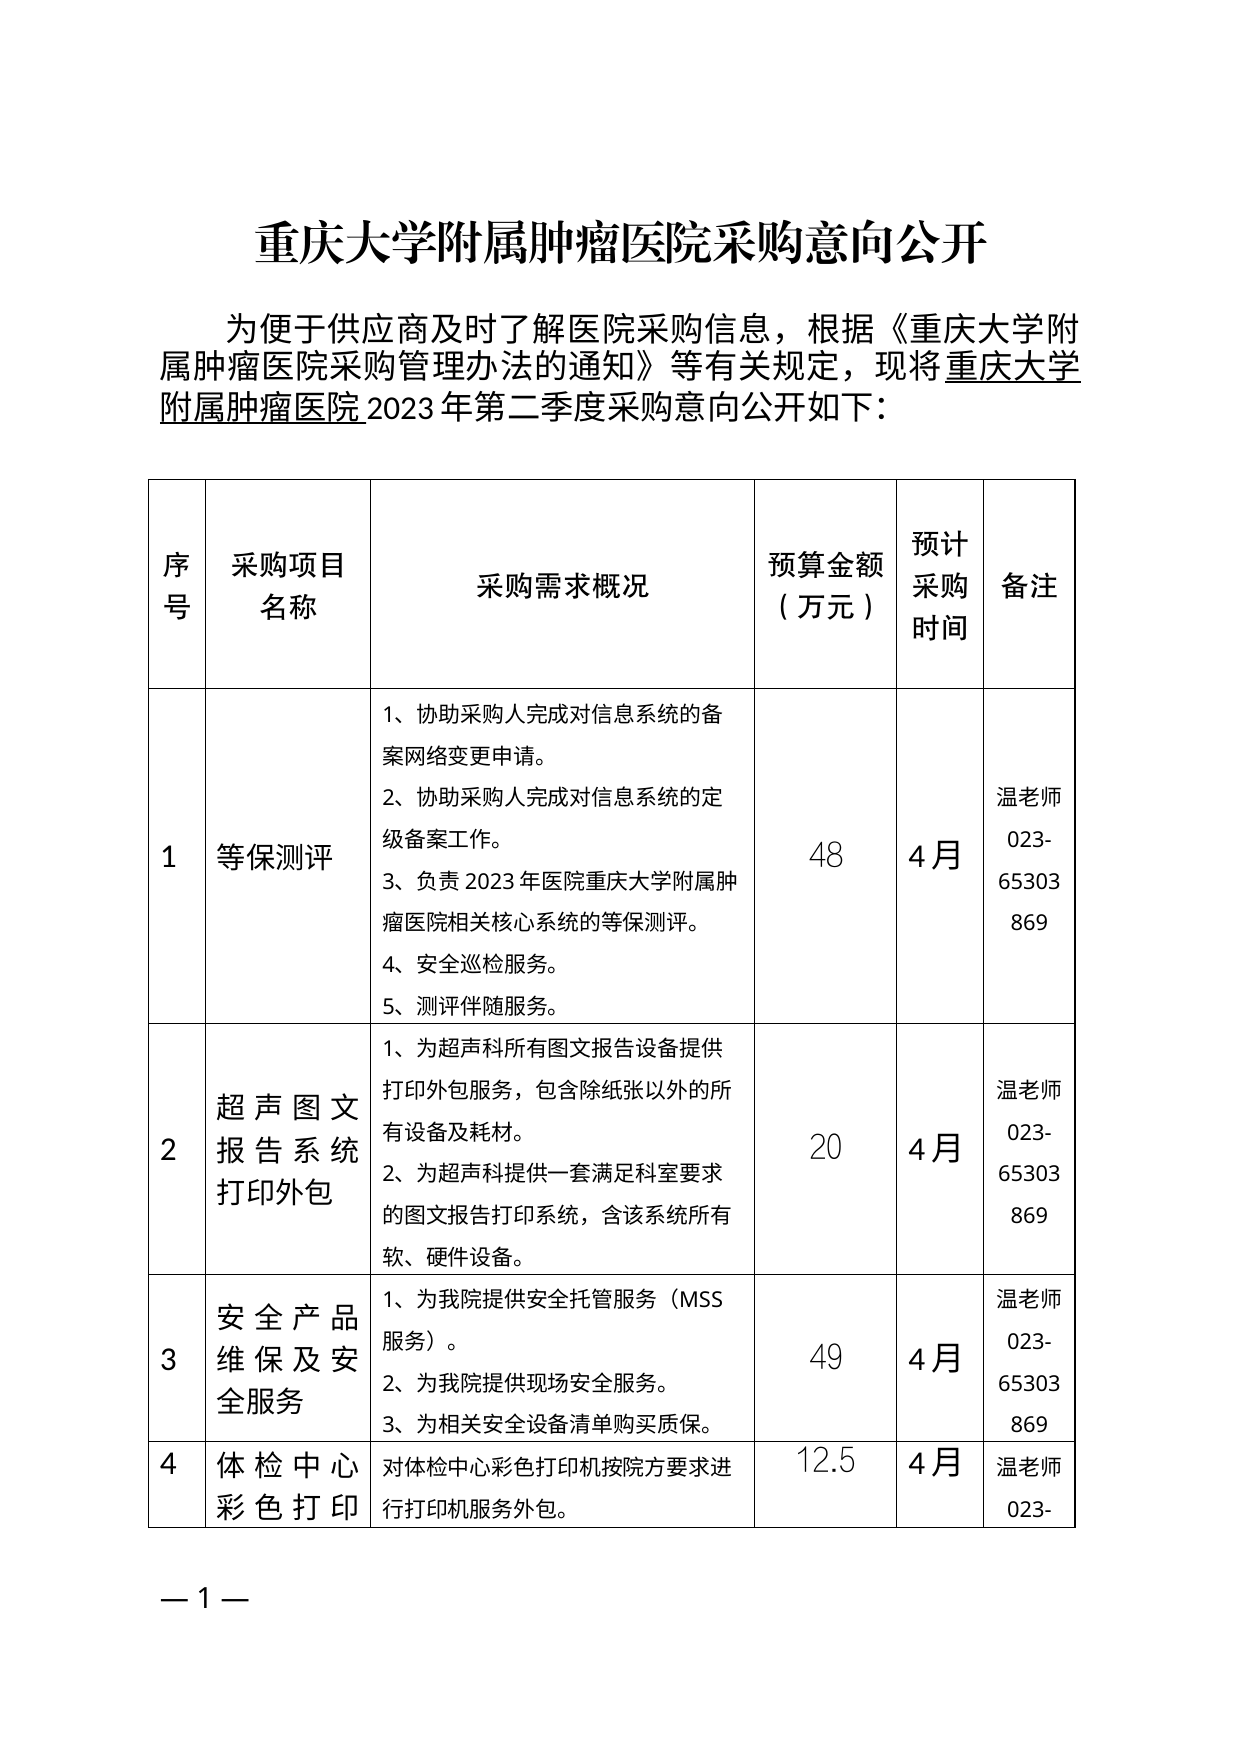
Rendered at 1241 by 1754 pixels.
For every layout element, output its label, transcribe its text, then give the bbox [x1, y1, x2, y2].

table_cell 49 [755, 1275, 896, 1441]
table_cell 温老师 023-65303869 [984, 689, 1074, 1022]
table_cell 2 [149, 1024, 205, 1273]
table_cell 20 [755, 1024, 896, 1273]
table_cell 体检中心彩色打印机外包 [206, 1442, 370, 1527]
table_cell 超声图文报告系统打印外包 [206, 1024, 370, 1273]
table_header 备注 [984, 480, 1074, 688]
table_cell 4月 [897, 1024, 983, 1273]
table_cell 12.5 [755, 1442, 896, 1527]
table_cell 1、为超声科所有图文报告设备提供打印外包服务，包含除纸张以外的所有设备及耗材。 2、为超声科提供一套满足科室要求的图文报告打印系统，含该系统所有软、硬件设备。 [371, 1024, 754, 1273]
table_cell 1、协助采购人完成对信息系统的备案网络变更申请。 2、协助采购人完成对信息系统的定级备案工作。 3、负责2023年医院重庆大学附属肿瘤医院相关核心系统的等保测评。 4、安全巡检服务。 5、测评伴随服务。 [371, 689, 754, 1022]
table_cell 4月 [897, 689, 983, 1022]
table_cell 48 [755, 689, 896, 1022]
table_cell 4月 [897, 1275, 983, 1441]
table_cell 1 [149, 689, 205, 1022]
table_cell 温老师 023-65303869 [984, 1024, 1074, 1273]
table_cell 安全产品维保及安全服务 [206, 1275, 370, 1441]
text 重庆大学附属肿瘤医院采购意向公开 [159, 218, 1081, 272]
table_header 序号 [149, 480, 205, 688]
table_header 预算金额 （万元） [755, 480, 896, 688]
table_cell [371, 1442, 754, 1527]
table_cell 4 [149, 1442, 205, 1527]
table_header 采购需求概况 [371, 480, 754, 688]
table_cell 等保测评 [206, 689, 370, 1022]
table_cell 4月 [897, 1442, 983, 1527]
table_cell 温老师 023-65303869 [984, 1275, 1074, 1441]
table_header 采购项目名称 [206, 480, 370, 688]
table_cell 1、为我院提供安全托管服务（MSS服务）。 2、为我院提供现场安全服务。 3、为相关安全设备清单购买质保。 [371, 1275, 754, 1441]
table_cell 3 [149, 1275, 205, 1441]
text 为便于供应商及时了解医院采购信息，根据《重庆大学附属肿瘤医院采购管理办法的通知》等有关规定，现将重庆大学附属肿瘤医院2023年第二季度采购意向公开如下： [159, 313, 1081, 428]
table_cell 温老师 023-65303869 [984, 1442, 1074, 1527]
table_header 预计采购时间 [897, 480, 983, 688]
